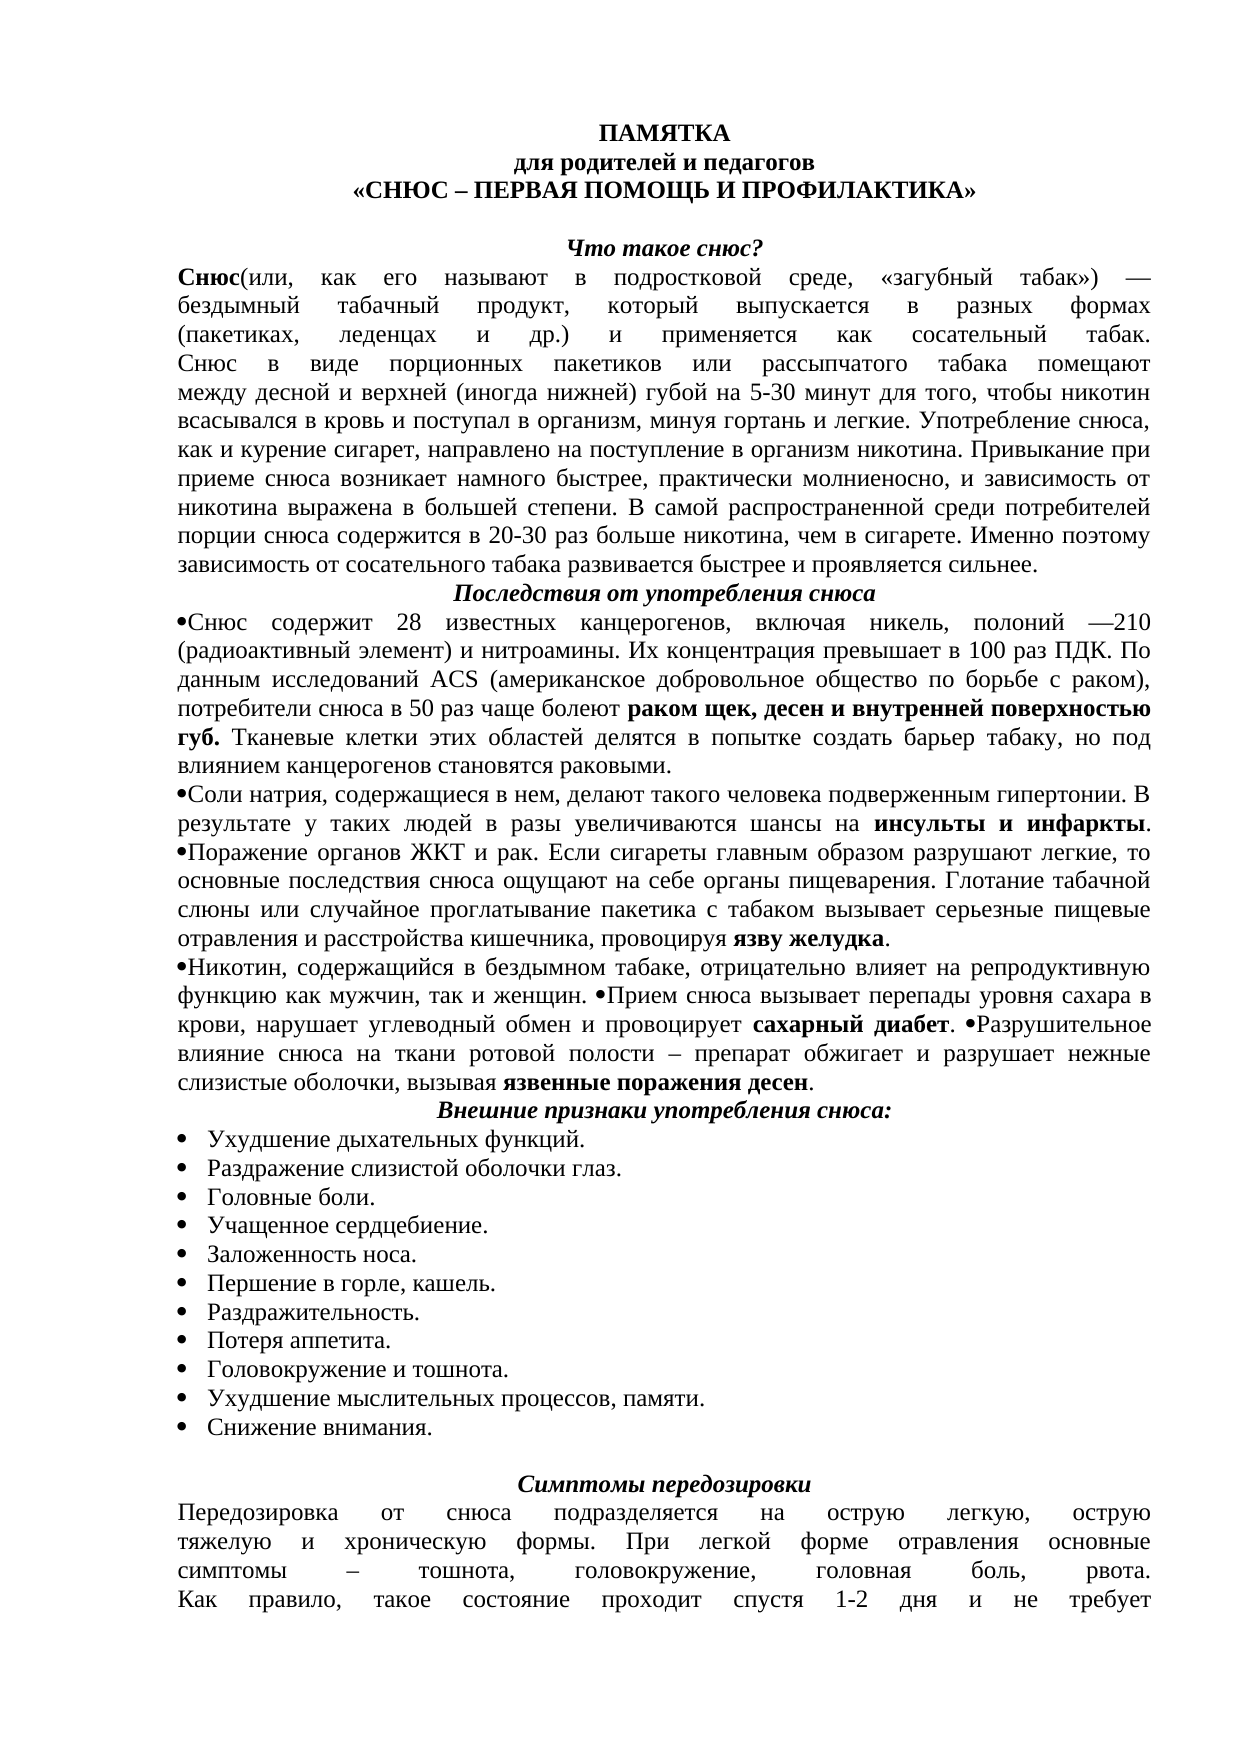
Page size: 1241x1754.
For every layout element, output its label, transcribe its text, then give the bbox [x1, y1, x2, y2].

text Соли натрия, содержащиеся в нем, делают такого человека подверженным гипертонии. В результате у таких людей в разы увеличиваются шансы на инсульты и инфаркты. Поражение органов ЖКТ и рак. Если сигареты главным образом разрушают легкие, то основные последствия снюса ощущают на себе органы пищеварения. Глотание табачной слюны или случайное проглатывание пакетика с табаком вызывает серьезные пищевые отравления и расстройства кишечника, провоцируя язву желудка. [177, 779, 1152, 952]
text Снюс(или, как его называют в подростковой среде, «загубный табак») — бездымный табачный продукт, который выпускается в разных формах (пакетиках, леденцах и др.) и применяется как сосательный табак. Снюс в виде порционных пакетиков или рассыпчатого табака помещают между десной и верхней (иногда нижней) губой на 5-30 минут для того, чтобы никотин всасывался в кровь и поступал в организм, минуя гортань и легкие. Употребление снюса, как и курение сигарет, направлено на поступление в организм никотина. Привыкание при приеме снюса возникает намного быстрее, практически молниеносно, и зависимость от никотина выражена в большей степени. В самой распространенной среди потребителей порции снюса содержится в 20-30 раз больше никотина, чем в сигарете. Именно поэтому зависимость от сосательного табака развивается быстрее и проявляется сильнее. [177, 262, 1152, 578]
text Последствия от употребления снюса [177, 578, 1152, 607]
text «СНЮС – ПЕРВАЯ ПОМОЩЬ И ПРОФИЛАКТИКА» Что такое снюс? [177, 176, 1152, 262]
text для родителей и педагогов [177, 147, 1152, 176]
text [177, 1497, 1152, 1612]
text ПАМЯТКА [177, 118, 1152, 147]
text Ухудшение дыхательных функций. Раздражение слизистой оболочки глаз. Головные боли. Учащенное сердцебиение. Заложенность носа. Першение в горле, кашель. Раздражительность. Потеря аппетита. Головокружение и тошнота. Ухудшение мыслительных процессов, памяти. Снижение внимания. [177, 1124, 1152, 1469]
text Внешние признаки употребления снюса: [177, 1096, 1152, 1124]
text Снюс содержит 28 известных канцерогенов, включая никель, полоний —210 (радиоактивный элемент) и нитроамины. Их концентрация превышает в 100 раз ПДК. По данным исследований ACS (американское добровольное общество по борьбе с раком), потребители снюса в 50 раз чаще болеют раком щек, десен и внутренней поверхностью губ. Тканевые клетки этих областей делятся в попытке создать барьер табаку, но под влиянием канцерогенов становятся раковыми. [177, 607, 1152, 779]
text Симптомы передозировки [177, 1469, 1152, 1497]
text Никотин, содержащийся в бездымном табаке, отрицательно влияет на репродуктивную функцию как мужчин, так и женщин. Прием снюса вызывает перепады уровня сахара в крови, нарушает углеводный обмен и провоцирует сахарный диабет. Разрушительное влияние снюса на ткани ротовой полости – препарат обжигает и разрушает нежные слизистые оболочки, вызывая язвенные поражения десен. [177, 952, 1152, 1096]
